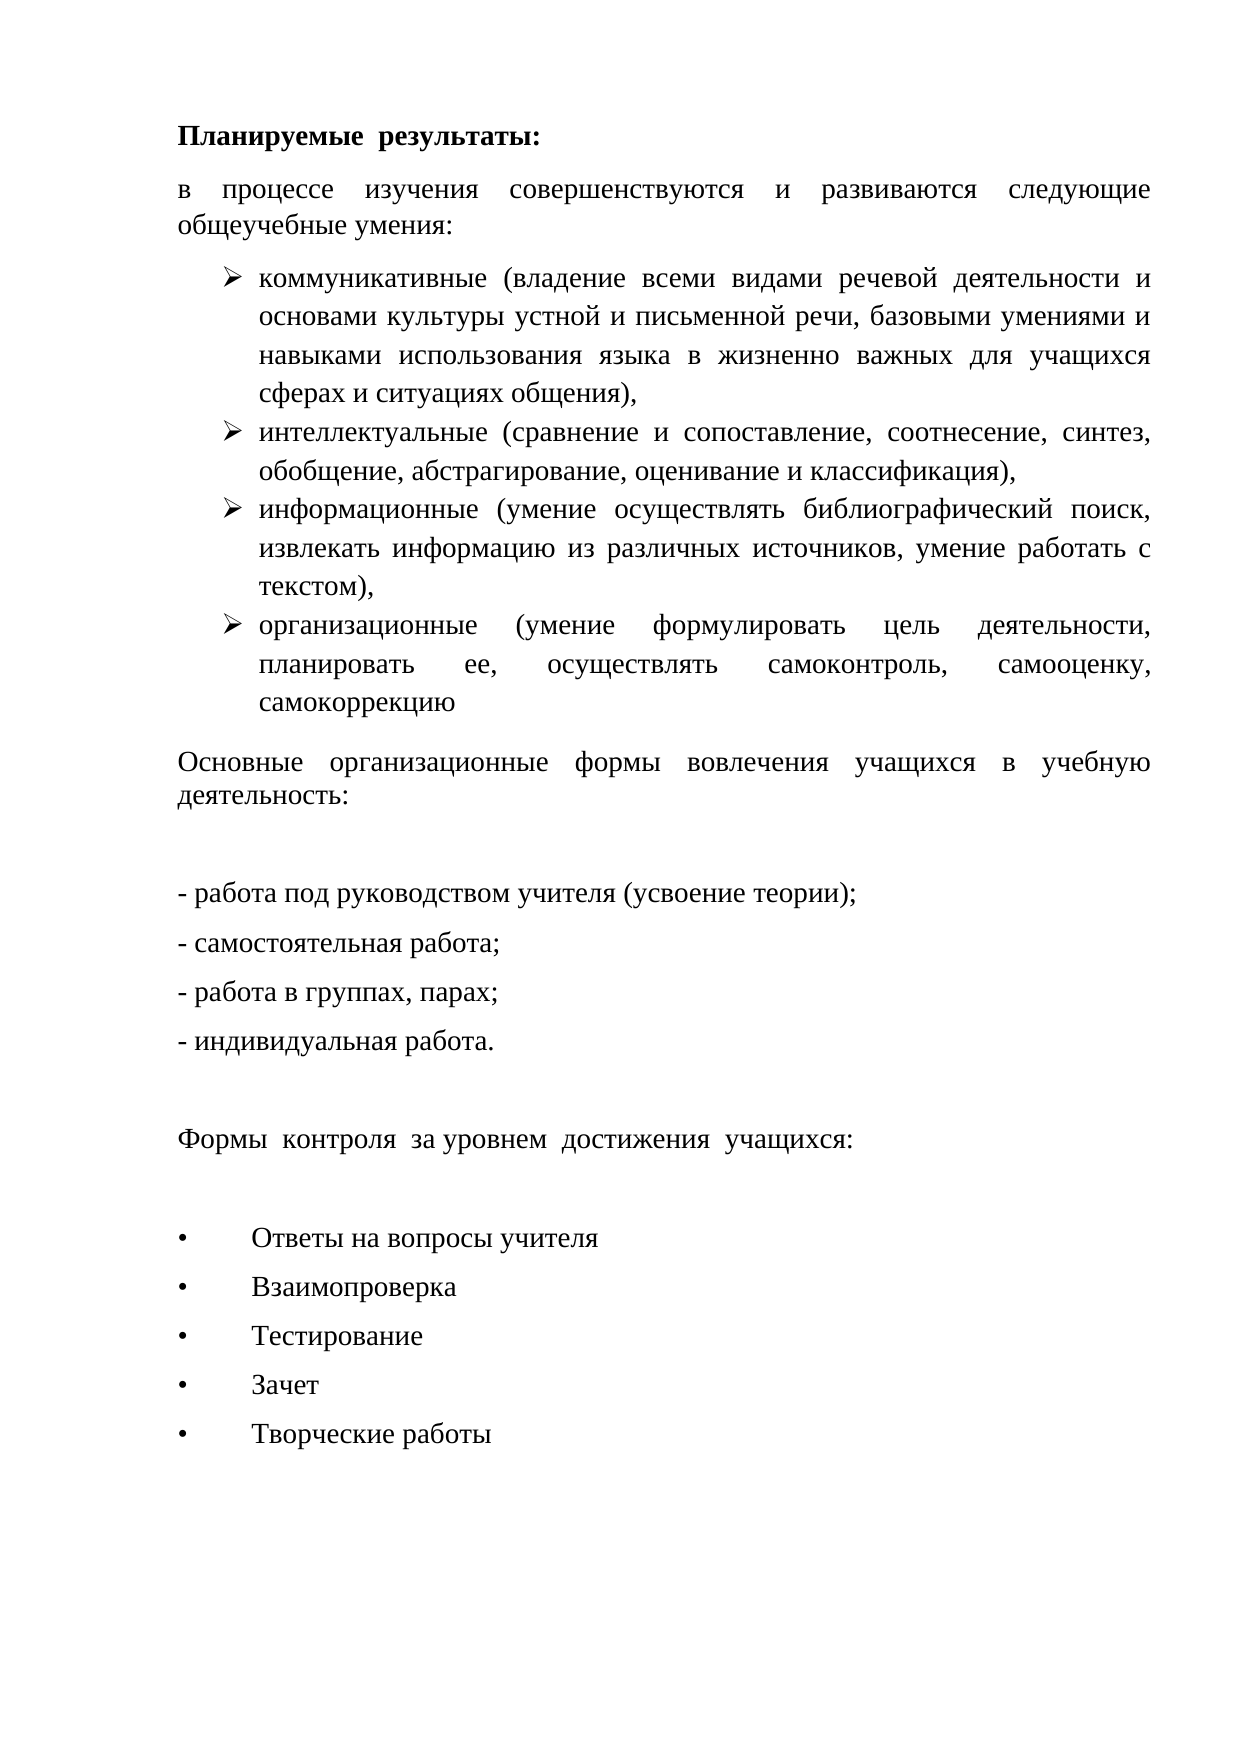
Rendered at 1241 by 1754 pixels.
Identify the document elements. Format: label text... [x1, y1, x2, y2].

text - индивидуальная работа. [177, 1023, 1152, 1057]
text • Зачет [177, 1367, 1152, 1401]
list коммуникативные (владение всеми видами речевой деятельности и основами культуры устной и письменной речи, базовыми умениями и навыками использования языка в жизненно важных для учащихся сферах и ситуациях общения), [221, 260, 1152, 409]
text • Тестирование [177, 1318, 1152, 1352]
text • Взаимопроверка [177, 1269, 1152, 1302]
text • Ответы на вопросы учителя [177, 1220, 1152, 1253]
text • Творческие работы [177, 1416, 1152, 1450]
text Формы контроля за уровнем достижения учащихся: [177, 1121, 1152, 1155]
text Основные организационные формы вовлечения учащихся в учебную деятельность: [177, 744, 1152, 811]
text - работа под руководством учителя (усвоение теории); [177, 876, 1152, 909]
list информационные (умение осуществлять библиографический поиск, извлекать информацию из различных источников, умение работать с текстом), [221, 491, 1152, 602]
list интеллектуальные (сравнение и сопоставление, соотнесение, синтез, обобщение, абстрагирование, оценивание и классификация), [221, 414, 1152, 486]
text - самостоятельная работа; [177, 925, 1152, 958]
text - работа в группах, парах; [177, 974, 1152, 1007]
text в процессе изучения совершенствуются и развиваются следующие общеучебные умения: [177, 171, 1152, 241]
list организационные (умение формулировать цель деятельности, планировать ее, осуществлять самоконтроль, самооценку, самокоррекцию [221, 607, 1152, 718]
text Планируемые результаты: [177, 118, 1152, 152]
